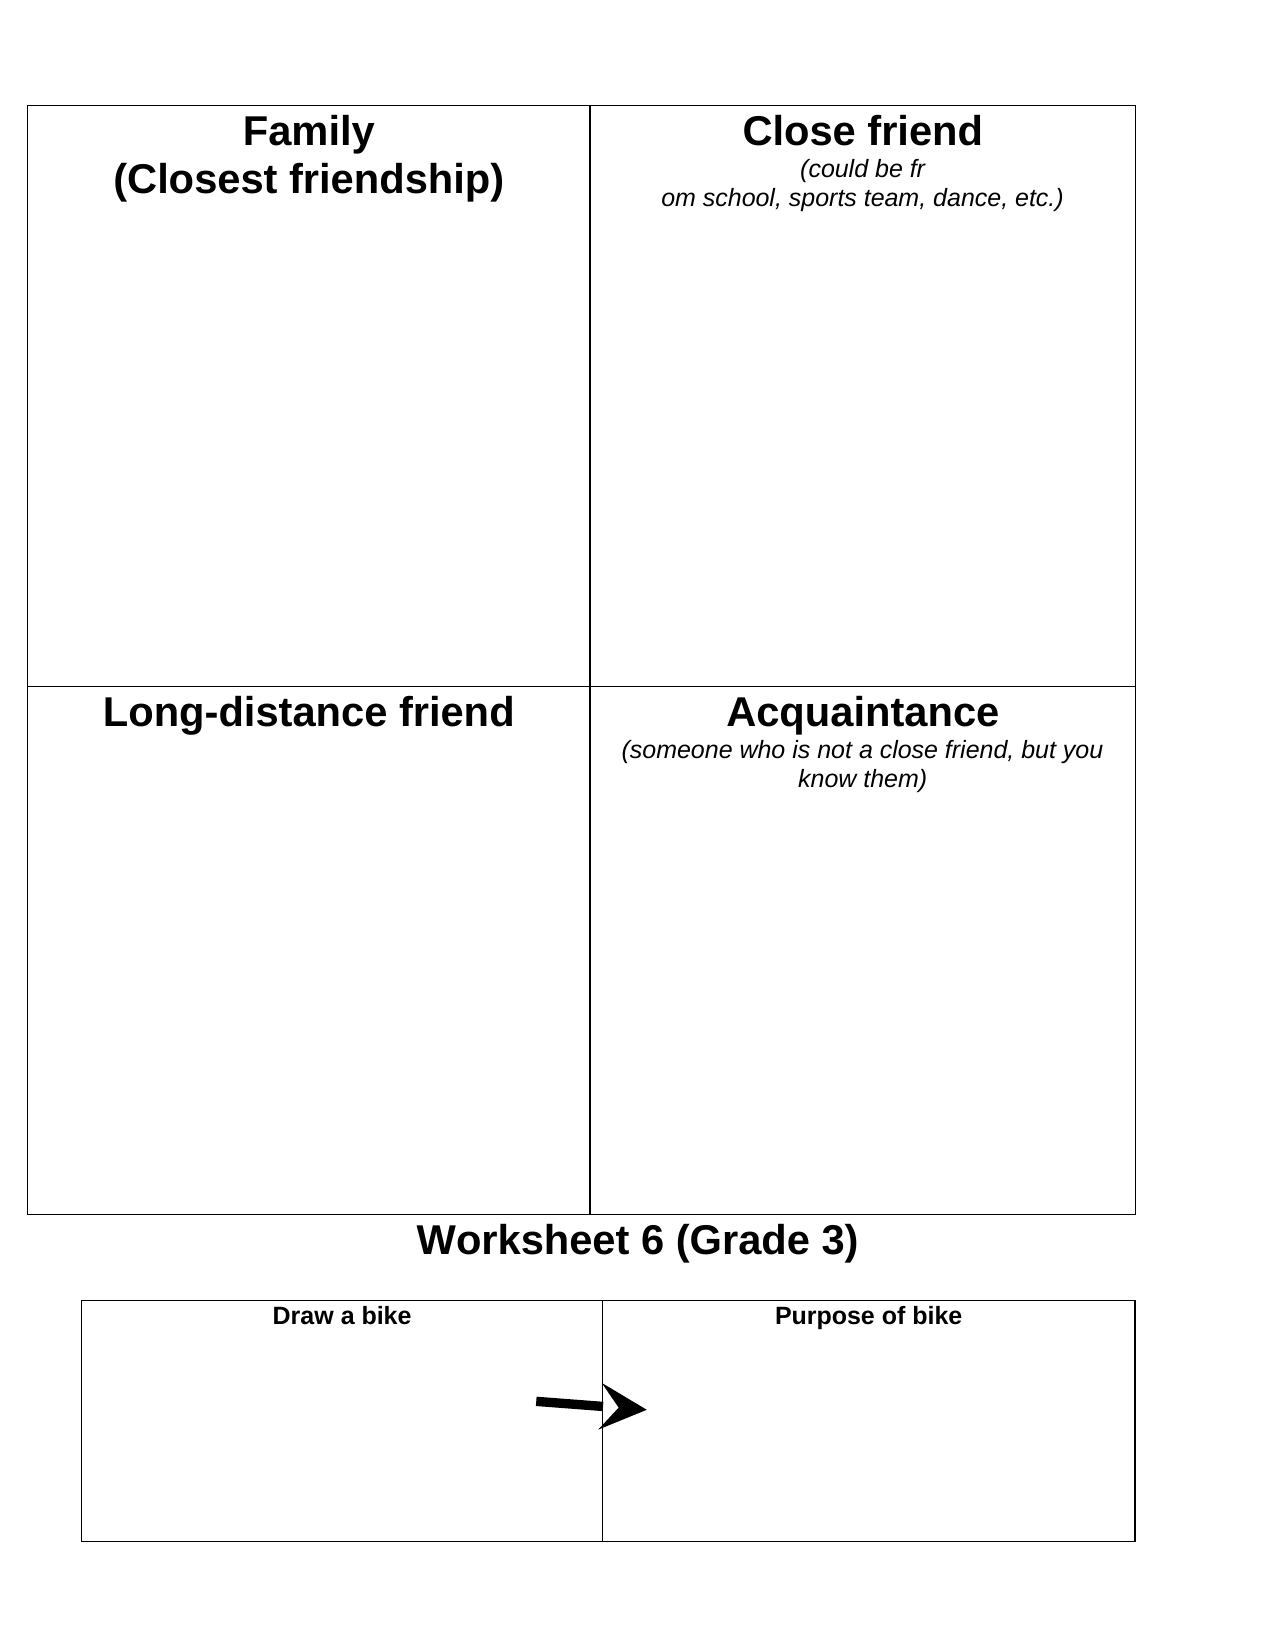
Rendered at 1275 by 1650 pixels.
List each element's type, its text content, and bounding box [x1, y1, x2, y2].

table_header Purpose of bike [603, 1301, 1134, 1541]
table_cell Long-distance friend [28, 687, 589, 1214]
table_header Family (Closest friendship) [28, 106, 589, 686]
table_cell Acquaintance (someone who is not a close friend, but you know them) [591, 687, 1135, 1214]
table_header Draw a bike [82, 1301, 602, 1541]
table_header Close friend (could be fr om school, sports team, dance, etc.) [591, 106, 1135, 686]
text Worksheet 6 (Grade 3) [105, 1215, 1170, 1263]
